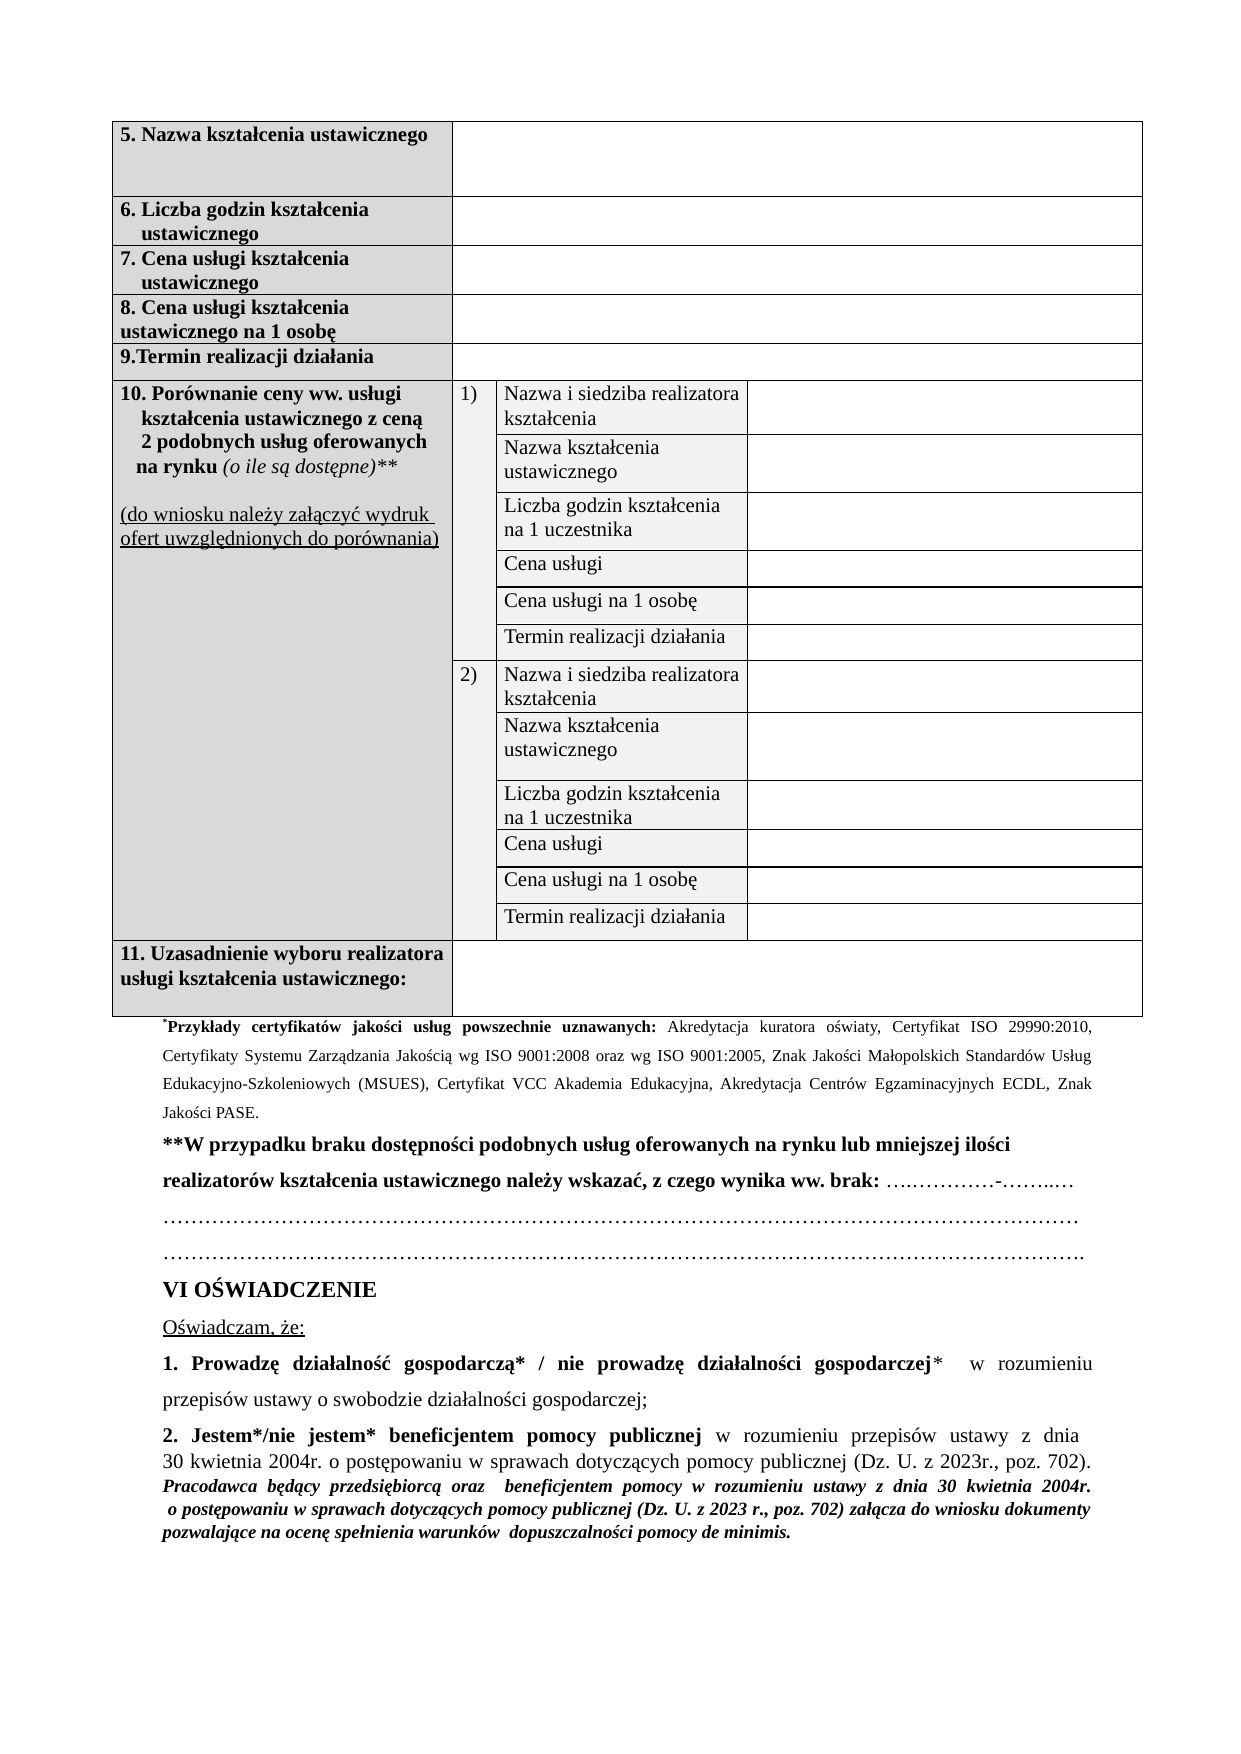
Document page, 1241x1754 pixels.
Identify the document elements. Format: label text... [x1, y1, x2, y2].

text 2. Jestem*/nie jestem* beneficjentem pomocy publicznej w rozumieniu przepisów ustawy z dnia 30 kwietnia 2004r. o postępowaniu w sprawach dotyczących pomocy publicznej (Dz. U. z 2023r., poz. 702). Pracodawca będący przedsiębiorcą oraz beneficjentem pomocy w rozumieniu ustawy z dnia 30 kwietnia 2004r. o postępowaniu w sprawach dotyczących pomocy publicznej (Dz. U. z 2023 r., poz. 702) załącza do wniosku dokumenty pozwalające na ocenę spełnienia warunków dopuszczalności pomocy de minimis. [162, 1423, 1093, 1543]
table_cell [453, 344, 1142, 380]
table_cell Nazwa i siedziba realizatora kształcenia [497, 381, 747, 434]
table_cell 8. Cena usługi kształcenia ustawicznego na 1 osobę [113, 295, 452, 343]
table_cell 5. Nazwa kształcenia ustawicznego [113, 122, 452, 196]
table_cell Nazwa kształcenia ustawicznego [497, 713, 747, 780]
table_cell [453, 122, 1142, 196]
text 1. Prowadzę działalność gospodarczą* / nie prowadzę działalności gospodarczej* w rozumieniu przepisów ustawy o swobodzie działalności gospodarczej; [162, 1351, 1093, 1411]
table_cell [748, 661, 1142, 712]
table_cell Liczba godzin kształcenia na 1 uczestnika [497, 781, 747, 829]
table_cell 6. Liczba godzin kształcenia ustawicznego [113, 197, 452, 245]
table_cell 2) [453, 661, 496, 940]
table_cell 11. Uzasadnienie wyboru realizatora usługi kształcenia ustawicznego: [113, 941, 452, 1016]
table_cell 9.Termin realizacji działania [113, 344, 452, 380]
table_cell Nazwa kształcenia ustawicznego [497, 435, 747, 492]
table_cell [748, 381, 1142, 434]
text *Przykłady certyfikatów jakości usług powszechnie uznawanych: Akredytacja kuratora oświaty, Certyfikat ISO 29990:2010, Certyfikaty Systemu Zarządzania Jakością wg ISO 9001:2008 oraz wg ISO 9001:2005, Znak Jakości Małopolskich Standardów Usług Edukacyjno-Szkoleniowych (MSUES), Certyfikat VCC Akademia Edukacyjna, Akredytacja Centrów Egzaminacyjnych ECDL, Znak Jakości PASE. [162, 1017, 1093, 1122]
table_cell Cena usługi [497, 830, 747, 866]
table_cell [748, 435, 1142, 492]
table_cell 10. Porównanie ceny ww. usługi kształcenia ustawicznego z ceną 2 podobnych usług oferowanych na rynku (o ile są dostępne)** (do wniosku należy załączyć wydruk ofert uwzględnionych do porównania) [113, 381, 452, 940]
table_cell 1) [453, 381, 496, 660]
table_cell [453, 197, 1142, 245]
table_cell [748, 713, 1142, 780]
table_cell [453, 246, 1142, 294]
table_cell Liczba godzin kształcenia na 1 uczestnika [497, 493, 747, 549]
table_cell Cena usługi na 1 osobę [497, 588, 747, 623]
text **W przypadku braku dostępności podobnych usług oferowanych na rynku lub mniejszej ilości realizatorów kształcenia ustawicznego należy wskazać, z czego wynika ww. brak: ….…………-……..… …………………………………………………………………………………………………………………………………………………………………………………………………………………………………………. [162, 1132, 1093, 1264]
table_cell [748, 868, 1142, 903]
table_cell [748, 625, 1142, 660]
table_cell [453, 295, 1142, 343]
text Oświadczam, że: [162, 1314, 1093, 1339]
table_cell [748, 588, 1142, 623]
table_cell [748, 781, 1142, 829]
table_cell Termin realizacji działania [497, 904, 747, 940]
table_cell [748, 830, 1142, 866]
table_cell Nazwa i siedziba realizatora kształcenia [497, 661, 747, 712]
table_cell Cena usługi [497, 551, 747, 586]
table_cell 7. Cena usługi kształcenia ustawicznego [113, 246, 452, 294]
table_cell Cena usługi na 1 osobę [497, 868, 747, 903]
table_cell [748, 904, 1142, 940]
table_cell [748, 493, 1142, 549]
table_cell [748, 551, 1142, 586]
table_cell [453, 941, 1142, 1016]
text VI OŚWIADCZENIE [162, 1276, 1093, 1302]
table_cell Termin realizacji działania [497, 625, 747, 660]
